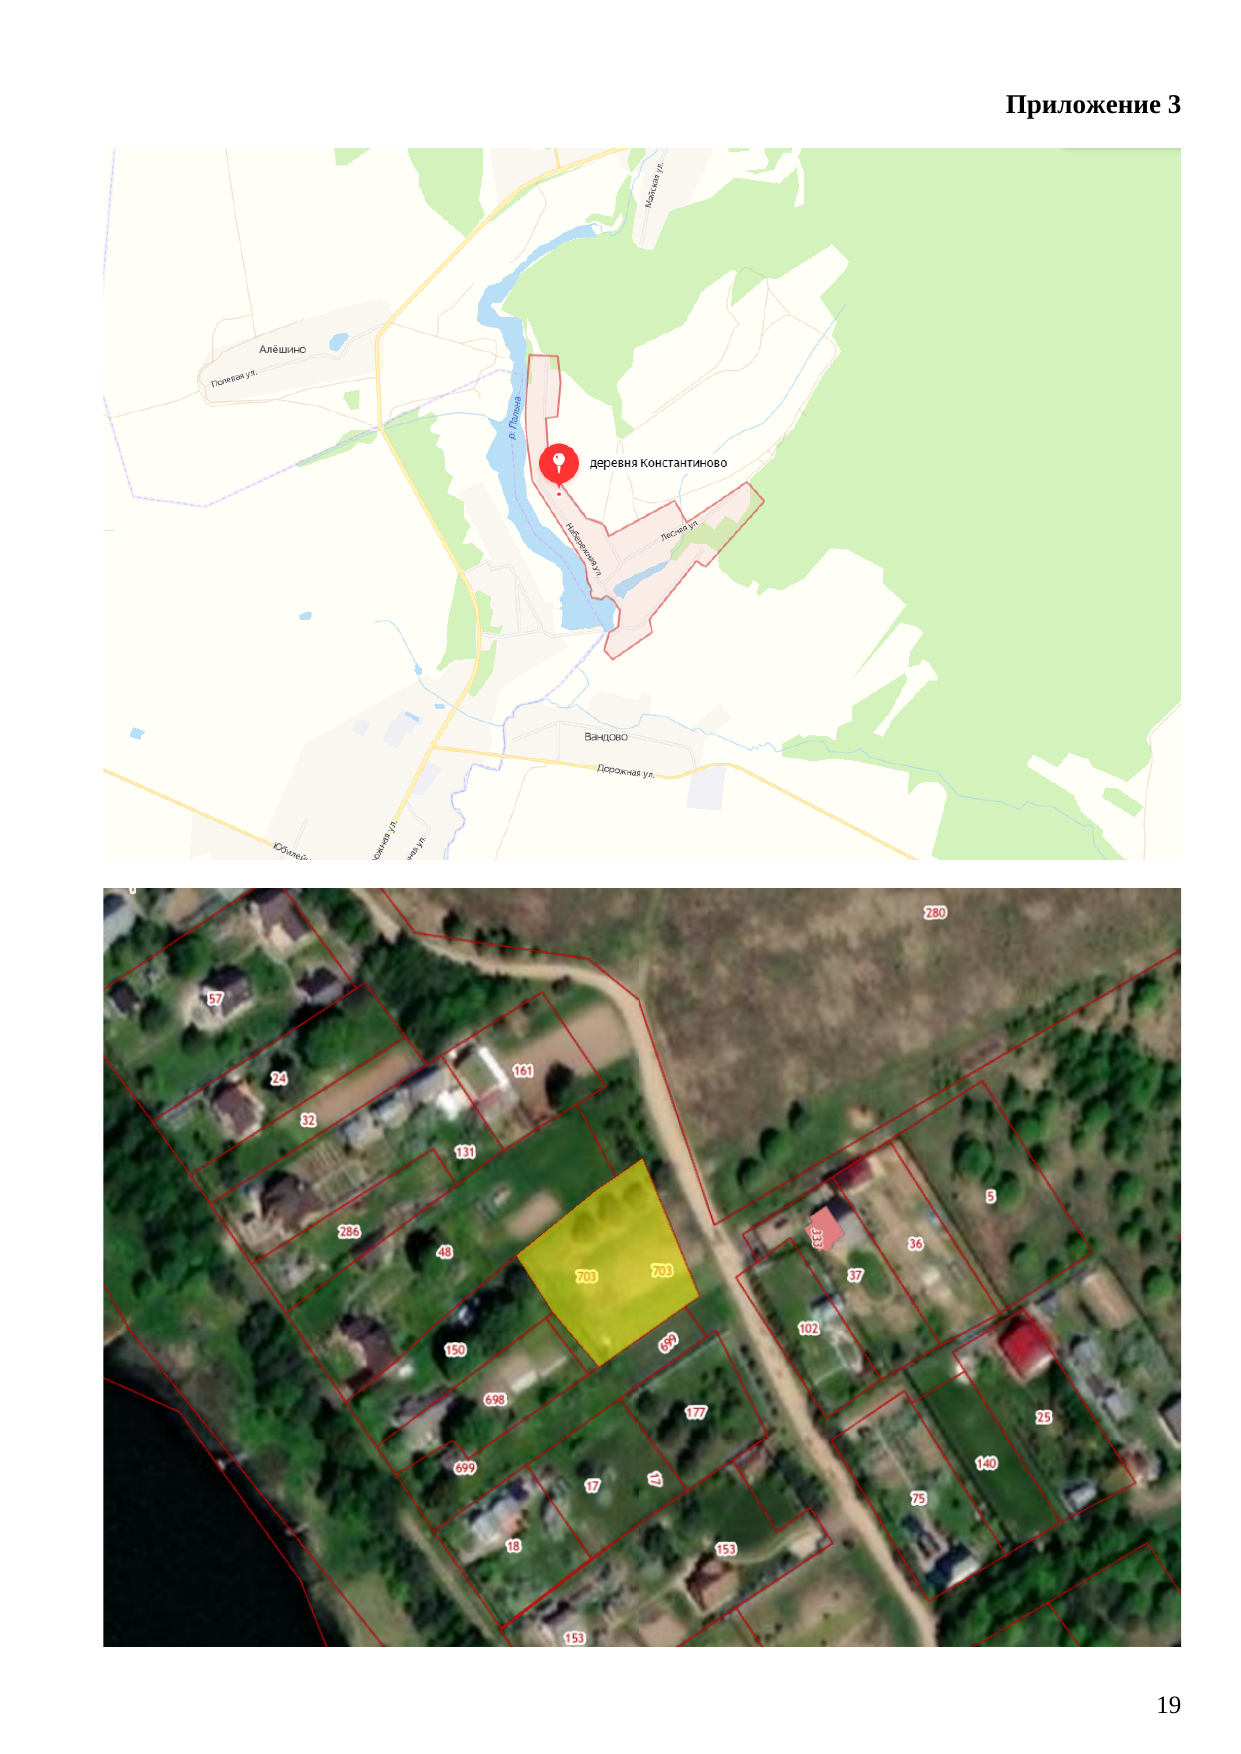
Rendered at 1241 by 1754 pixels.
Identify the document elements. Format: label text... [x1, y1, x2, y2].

picture [103, 888, 1182, 1647]
picture [103, 148, 1182, 860]
subtitle Приложение 3 [43, 89, 1181, 120]
